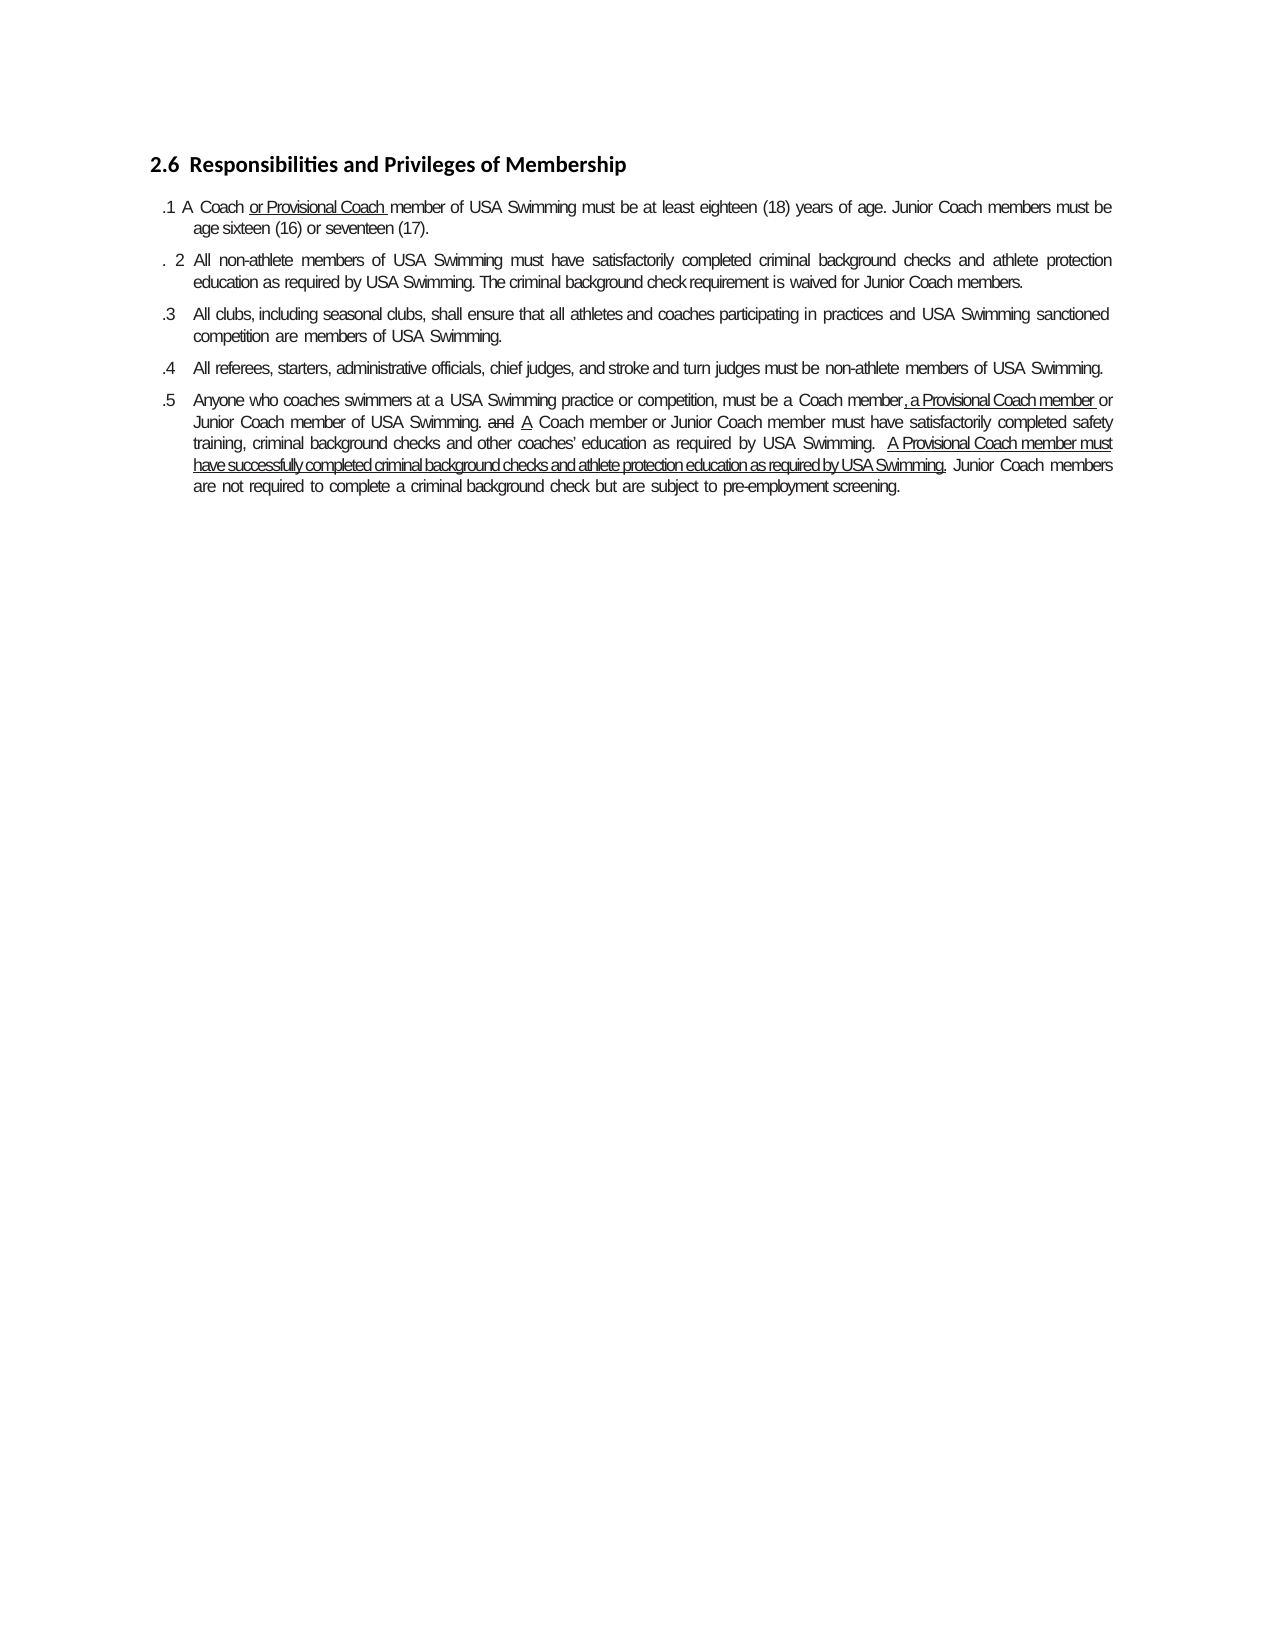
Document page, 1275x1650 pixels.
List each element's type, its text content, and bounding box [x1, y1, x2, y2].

text .1 A Coach or Provisional Coach member of USA Swimming must be at least eighteen (18) years of age. Junior Coach members must be age sixteen (16) or seventeen (17). [162, 196, 1113, 238]
text 2.6 Responsibilities and Privileges of Membership [150, 150, 1113, 178]
text . 2 All non-athlete members of USA Swimming must have satisfactorily completed criminal background checks and athlete protection education as required by USA Swimming. The criminal background check requirement is waived for Junior Coach members. [162, 250, 1112, 292]
list All clubs, including seasonal clubs, shall ensure that all athletes and coaches participating in practices and USA Swimming sanctioned competition are members of USA Swimming. [162, 304, 1112, 346]
list All referees, starters, administrative officials, chief judges, and stroke and turn judges must be non-athlete members of USA Swimming. [162, 358, 1112, 378]
list Anyone who coaches swimmers at a USA Swimming practice or competition, must be a Coach member, a Provisional Coach member or Junior Coach member of USA Swimming. and A Coach member or Junior Coach member must have satisfactorily completed safety training, criminal background checks and other coaches’ education as required by USA Swimming. A Provisional Coach member must have successfully completed criminal background checks and athlete protection education as required by USA Swimming. Junior Coach members are not required to complete a criminal background check but are subject to pre-employment screening. [162, 390, 1113, 496]
